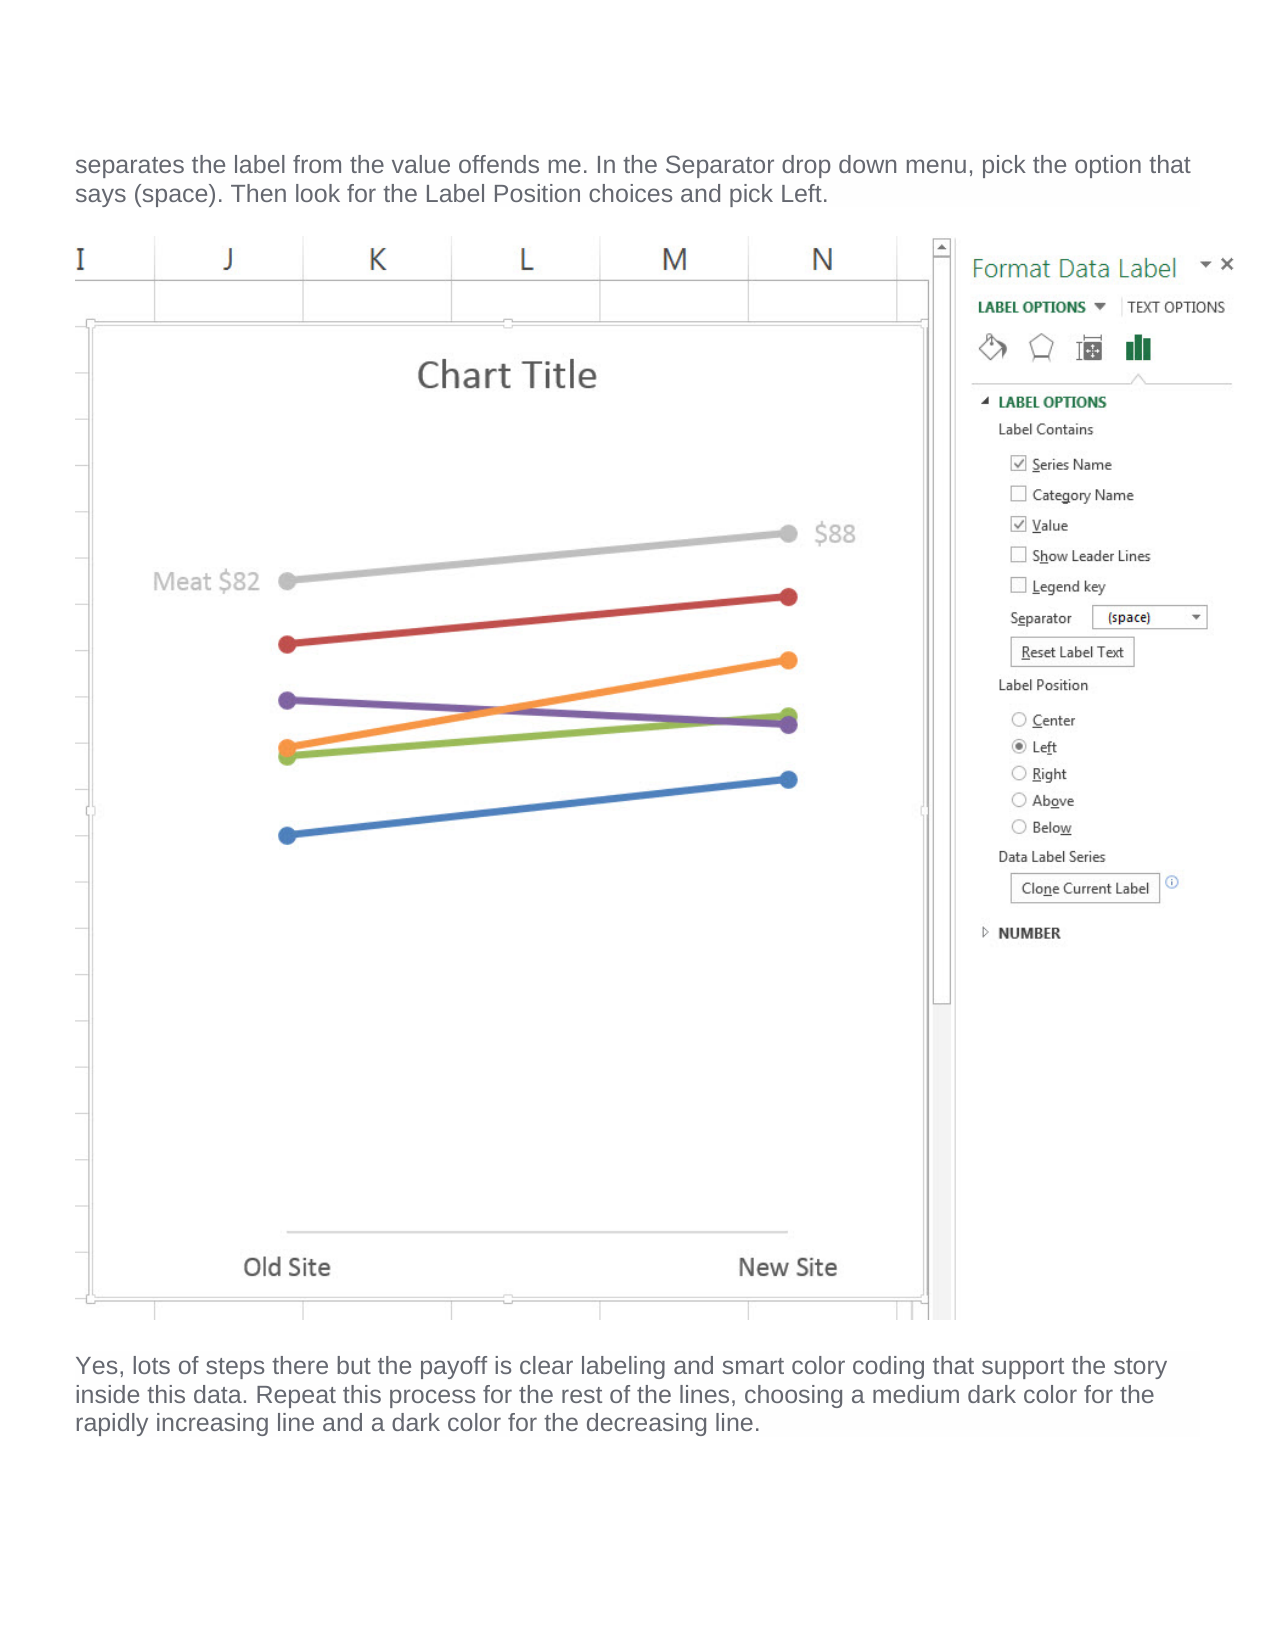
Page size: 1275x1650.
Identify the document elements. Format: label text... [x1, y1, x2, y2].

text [75, 150, 1200, 207]
picture [75, 236, 1237, 1320]
text Yes, lots of steps there but the payoff is clear labeling and smart color coding that support the story inside this data. Repeat this process for the rest of the lines, choosing a medium dark color for the rapidly increasing line and a dark color for the decreasing line. [75, 1351, 1200, 1437]
